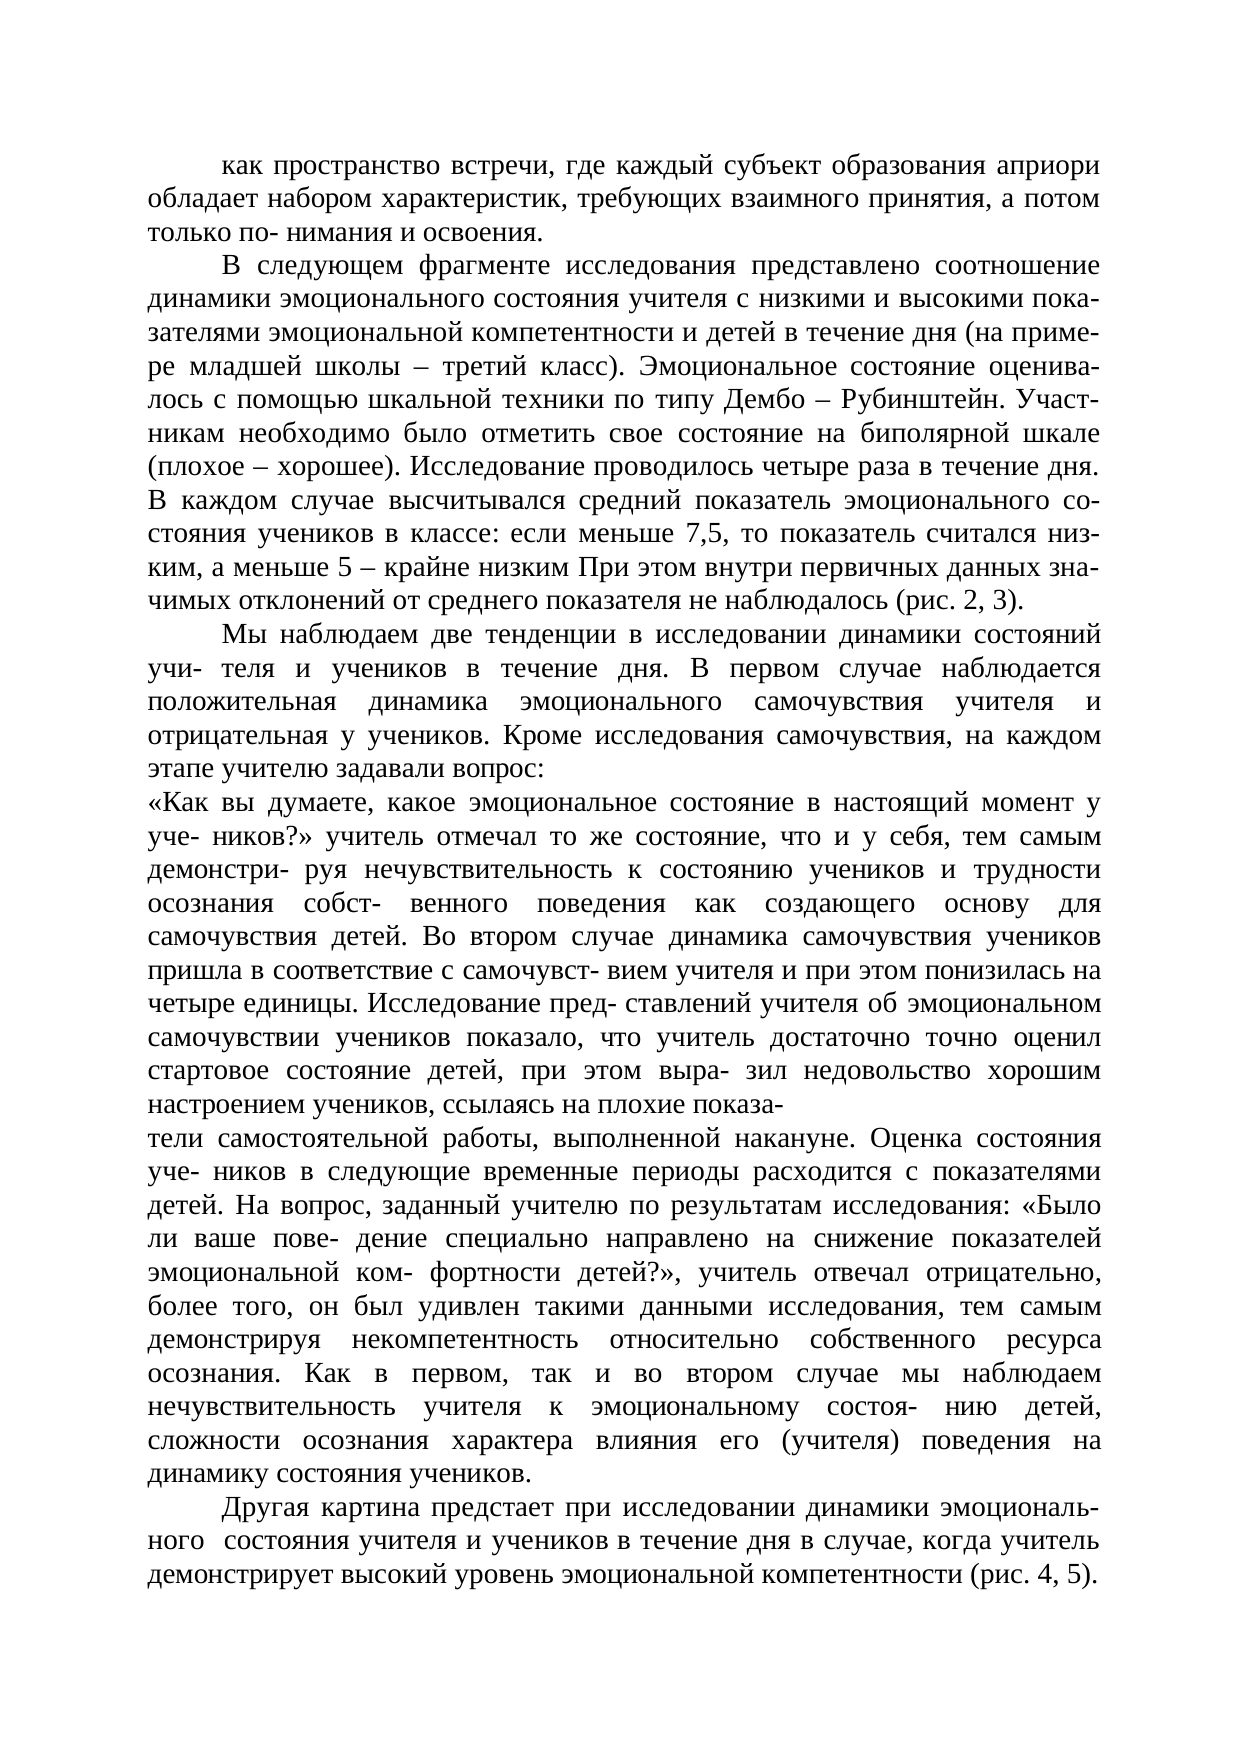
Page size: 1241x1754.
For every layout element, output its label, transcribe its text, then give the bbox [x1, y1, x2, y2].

text как пространство встречи, где каждый субъект образования априори обладает набором характеристик, требующих взаимного принятия, а потом только по- нимания и освоения. [147, 147, 1100, 247]
text тели самостоятельной работы, выполненной накануне. Оценка состояния уче- ников в следующие временные периоды расходится с показателями детей. На вопрос, заданный учителю по результатам исследования: «Было ли ваше пове- дение специально направлено на снижение показателей эмоциональной ком- фортности детей?», учитель отвечал отрицательно, более того, он был удивлен такими данными исследования, тем самым демонстрируя некомпетентность относительно собственного ресурса осознания. Как в первом, так и во втором случае мы наблюдаем нечувствительность учителя к эмоциональному состоя- нию детей, сложности осознания характера влияния его (учителя) поведения на динамику состояния учеников. [147, 1121, 1102, 1489]
text «Как вы думаете, какое эмоциональное состояние в настоящий момент у уче- ников?» учитель отмечал то же состояние, что и у себя, тем самым демонстри- руя нечувствительность к состоянию учеников и трудности осознания собст- венного поведения как создающего основу для самочувствия детей. Во втором случае динамика самочувствия учеников пришла в соответствие с самочувст- вием учителя и при этом понизилась на четыре единицы. Исследование пред- ставлений учителя об эмоциональном самочувствии учеников показало, что учитель достаточно точно оценил стартовое состояние детей, при этом выра- зил недовольство хорошим настроением учеников, ссылаясь на плохие показа- [147, 785, 1101, 1120]
text Мы наблюдаем две тенденции в исследовании динамики состояний учи- теля и учеников в течение дня. В первом случае наблюдается положительная динамика эмоционального самочувствия учителя и отрицательная у учеников. Кроме исследования самочувствия, на каждом этапе учителю задавали вопрос: [147, 617, 1101, 785]
text В следующем фрагменте исследования представлено соотношение динамики эмоционального состояния учителя с низкими и высокими пока- зателями эмоциональной компетентности и детей в течение дня (на приме- ре младшей школы – третий класс). Эмоциональное состояние оценива- лось с помощью шкальной техники по типу Дембо – Рубинштейн. Участ- никам необходимо было отметить свое состояние на биполярной шкале (плохое – хорошее). Исследование проводилось четыре раза в течение дня. В каждом случае высчитывался средний показатель эмоционального со- стояния учеников в классе: если меньше 7,5, то показатель считался низ- ким, а меньше 5 – крайне низким При этом внутри первичных данных зна- чимых отклонений от среднего показателя не наблюдалось (рис. 2, 3). [147, 248, 1100, 617]
text Другая картина предстает при исследовании динамики эмоциональ- ного состояния учителя и учеников в течение дня в случае, когда учитель демонстрирует высокий уровень эмоциональной компетентности (рис. 4, 5). [147, 1489, 1099, 1590]
